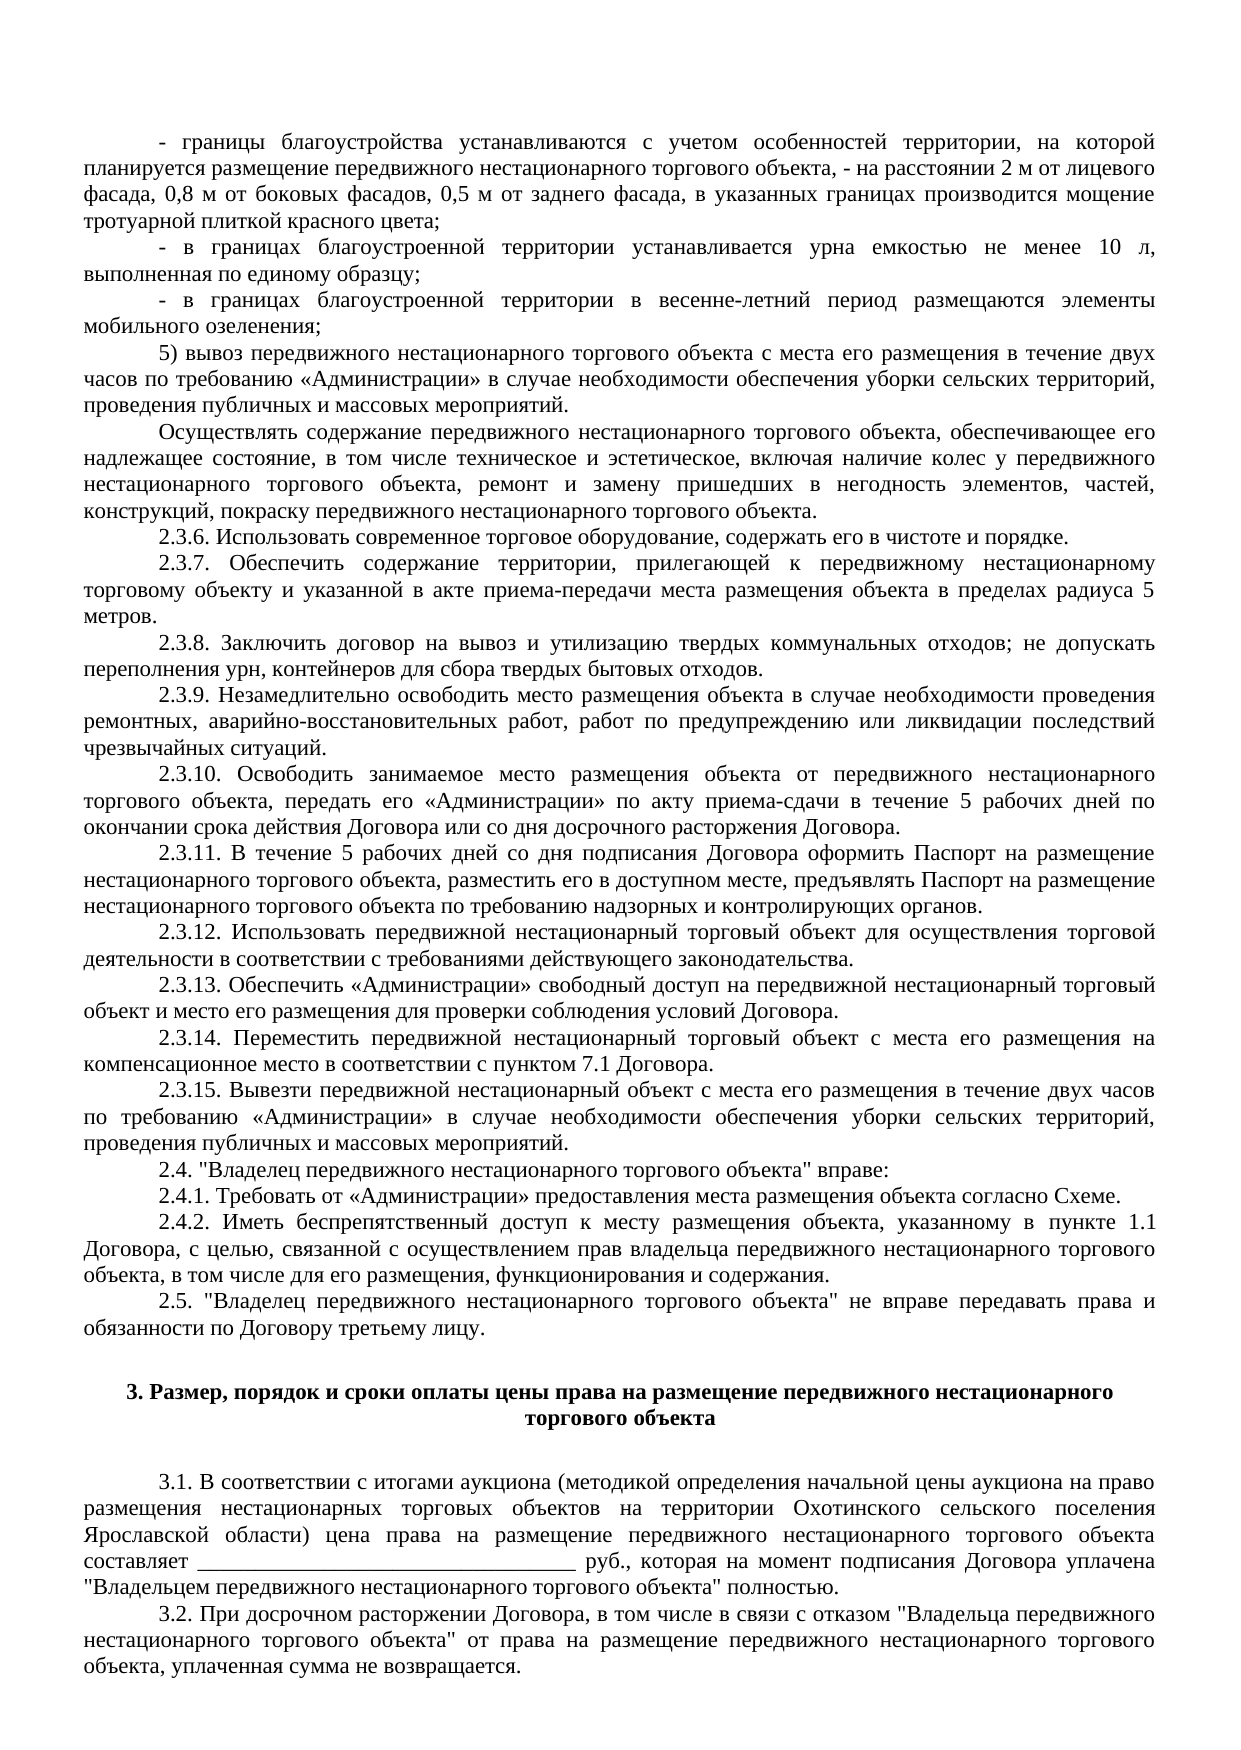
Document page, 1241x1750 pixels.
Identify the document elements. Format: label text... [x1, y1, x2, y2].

text 2.3.15. Вывезти передвижной нестационарный объект с места его размещения в течение двух часов по требованию «Администрации» в случае необходимости обеспечения уборки сельских территорий, проведения публичных и массовых мероприятий. [83, 1077, 1157, 1156]
text - границы благоустройства устанавливаются с учетом особенностей территории, на которой планируется размещение передвижного нестационарного торгового объекта, - на расстоянии 2 м от лицевого фасада, 0,8 м от боковых фасадов, 0,5 м от заднего фасада, в указанных границах производится мощение тротуарной плиткой красного цвета; [83, 128, 1157, 233]
text 2.3.13. Обеспечить «Администрации» свободный доступ на передвижной нестационарный торговый объект и место его размещения для проверки соблюдения условий Договора. [83, 971, 1157, 1024]
text 2.3.7. Обеспечить содержание территории, прилегающей к передвижному нестационарному торговому объекту и указанной в акте приема-передачи места размещения объекта в пределах радиуса 5 метров. [83, 549, 1157, 628]
text 3.2. При досрочном расторжении Договора, в том числе в связи с отказом "Владельца передвижного нестационарного торгового объекта" от права на размещение передвижного нестационарного торгового объекта, уплаченная сумма не возвращается. [83, 1600, 1157, 1679]
text - в границах благоустроенной территории в весенне-летний период размещаются элементы мобильного озеленения; [83, 286, 1157, 339]
text - в границах благоустроенной территории устанавливается урна емкостью не менее 10 л, выполненная по единому образцу; [83, 233, 1157, 286]
text 2.4.2. Иметь беспрепятственный доступ к месту размещения объекта, указанному в пункте 1.1 Договора, с целью, связанной с осуществлением прав владельца передвижного нестационарного торгового объекта, в том числе для его размещения, функционирования и содержания. [83, 1208, 1157, 1287]
text 2.3.10. Освободить занимаемое место размещения объекта от передвижного нестационарного торгового объекта, передать его «Администрации» по акту приема-сдачи в течение 5 рабочих дней по окончании срока действия Договора или со дня досрочного расторжения Договора. [83, 760, 1157, 839]
text 3.1. В соответствии с итогами аукциона (методикой определения начальной цены аукциона на право размещения нестационарных торговых объектов на территории Охотинского сельского поселения Ярославской области) цена права на размещение передвижного нестационарного торгового объекта составляет _________________________________ руб., которая на момент подписания Договора уплачена "Владельцем передвижного нестационарного торгового объекта" полностью. [83, 1468, 1157, 1600]
text 2.4. "Владелец передвижного нестационарного торгового объекта" вправе: [83, 1156, 1157, 1182]
text 2.3.6. Использовать современное торговое оборудование, содержать его в чистоте и порядке. [83, 523, 1157, 549]
text 5) вывоз передвижного нестационарного торгового объекта с места его размещения в течение двух часов по требованию «Администрации» в случае необходимости обеспечения уборки сельских территорий, проведения публичных и массовых мероприятий. [83, 339, 1157, 418]
text 2.3.12. Использовать передвижной нестационарный торговый объект для осуществления торговой деятельности в соответствии с требованиями действующего законодательства. [83, 918, 1157, 971]
subtitle 3. Размер, порядок и сроки оплаты цены права на размещение передвижного нестационарного торгового объекта [83, 1378, 1157, 1430]
text Осуществлять содержание передвижного нестационарного торгового объекта, обеспечивающее его надлежащее состояние, в том числе техническое и эстетическое, включая наличие колес у передвижного нестационарного торгового объекта, ремонт и замену пришедших в негодность элементов, частей, конструкций, покраску передвижного нестационарного торгового объекта. [83, 418, 1157, 523]
text 2.3.14. Переместить передвижной нестационарный торговый объект с места его размещения на компенсационное место в соответствии с пунктом 7.1 Договора. [83, 1024, 1157, 1077]
text 2.5. "Владелец передвижного нестационарного торгового объекта" не вправе передавать права и обязанности по Договору третьему лицу. [83, 1287, 1157, 1340]
text 2.3.9. Незамедлительно освободить место размещения объекта в случае необходимости проведения ремонтных, аварийно-восстановительных работ, работ по предупреждению или ликвидации последствий чрезвычайных ситуаций. [83, 681, 1157, 760]
text 2.4.1. Требовать от «Администрации» предоставления места размещения объекта согласно Схеме. [83, 1182, 1157, 1208]
text 2.3.8. Заключить договор на вывоз и утилизацию твердых коммунальных отходов; не допускать переполнения урн, контейнеров для сбора твердых бытовых отходов. [83, 628, 1157, 681]
text 2.3.11. В течение 5 рабочих дней со дня подписания Договора оформить Паспорт на размещение нестационарного торгового объекта, разместить его в доступном месте, предъявлять Паспорт на размещение нестационарного торгового объекта по требованию надзорных и контролирующих органов. [83, 839, 1157, 918]
